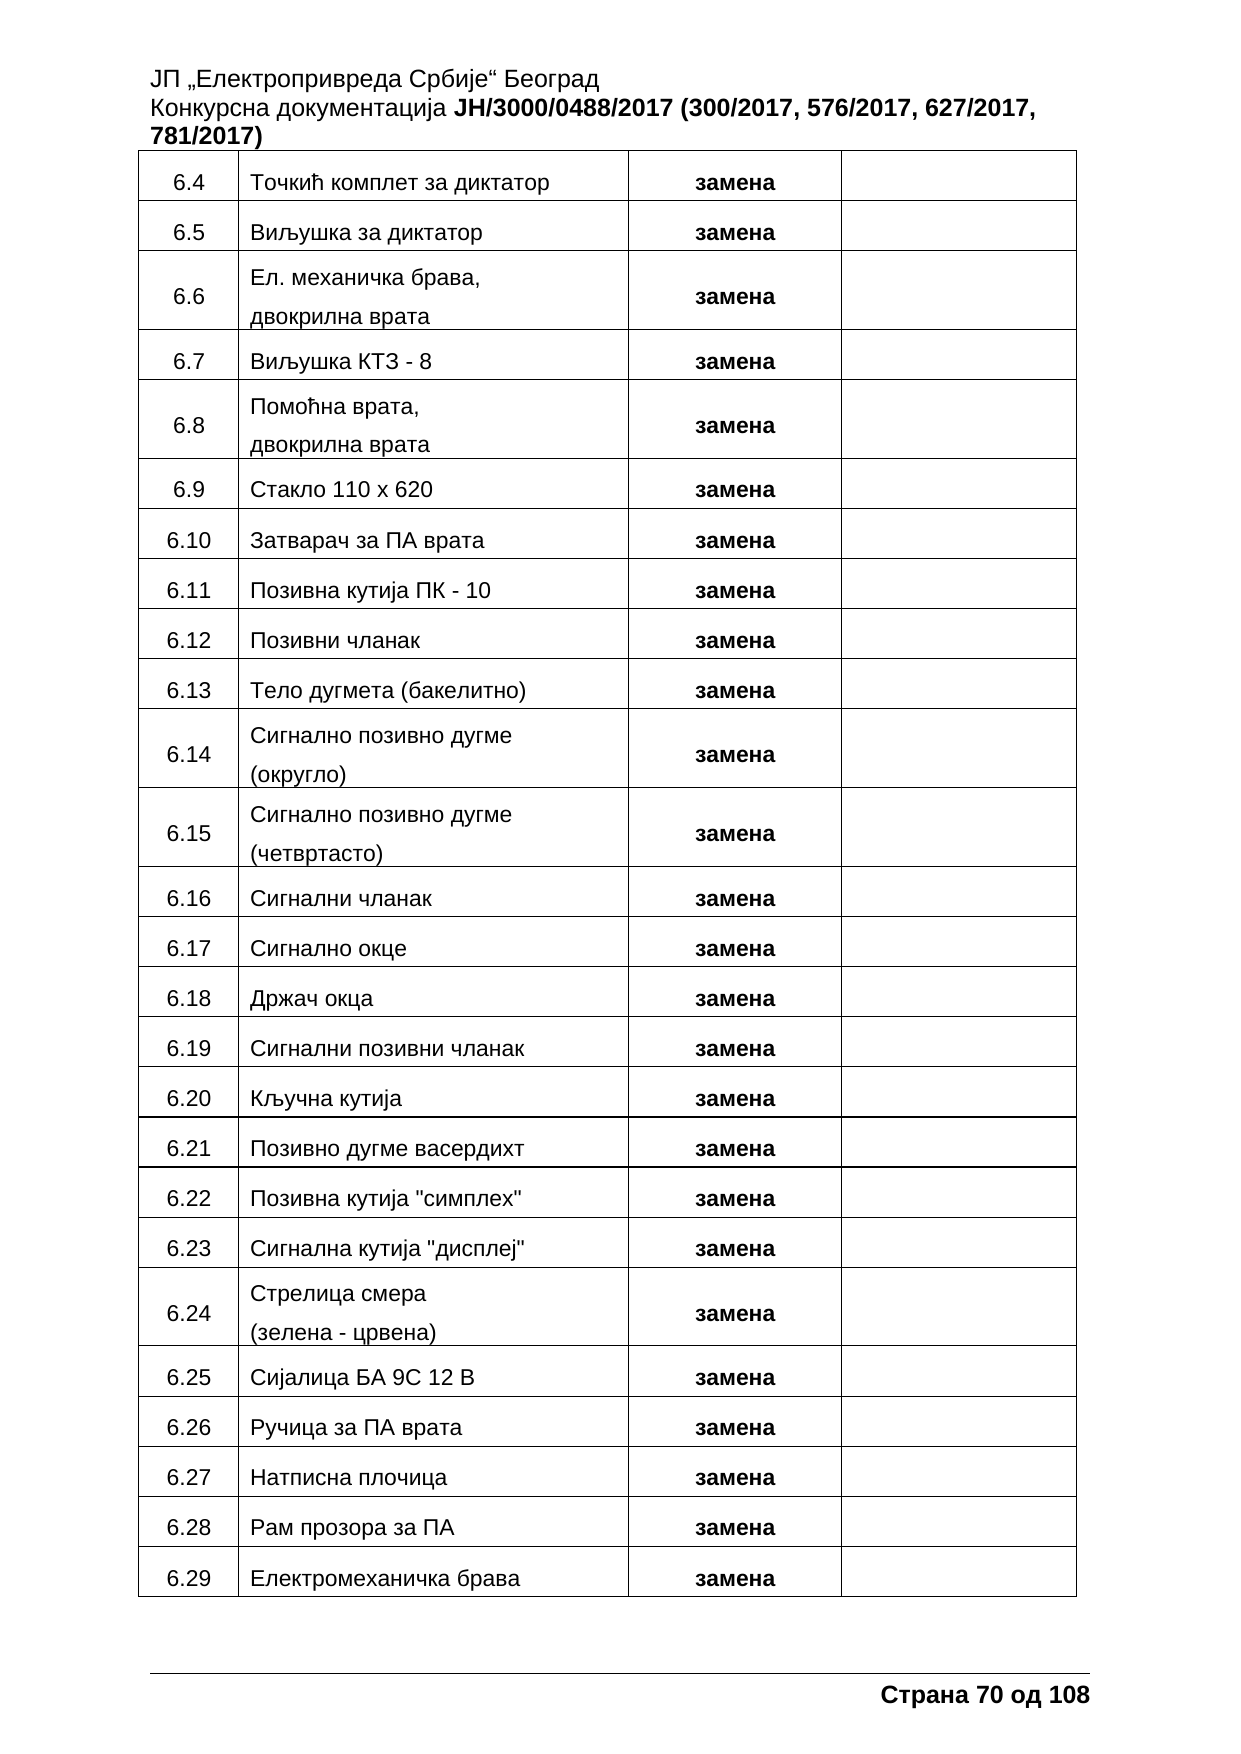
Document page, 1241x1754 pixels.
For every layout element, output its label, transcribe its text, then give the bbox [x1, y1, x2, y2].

table_cell Рам прозора за ПА [239, 1497, 628, 1546]
table_cell замена [629, 251, 841, 329]
table_cell 6.8 [139, 380, 238, 458]
table_cell замена [629, 201, 841, 250]
table_cell [842, 709, 1076, 787]
table_cell замена [629, 559, 841, 608]
table_cell Помоћна врата, двокрилна врата [239, 380, 628, 458]
table_cell Држач окца [239, 967, 628, 1016]
table_cell Сигнални позивни чланак [239, 1017, 628, 1066]
table_cell 6.14 [139, 709, 238, 787]
table_cell Стакло 110 x 620 [239, 459, 628, 508]
table_cell 6.23 [139, 1218, 238, 1267]
table_cell 6.27 [139, 1447, 238, 1496]
table_cell замена [629, 788, 841, 866]
table_cell [842, 201, 1076, 250]
table_cell Позивна кутија ПК - 10 [239, 559, 628, 608]
table_cell Виљушка КТЗ - 8 [239, 330, 628, 379]
table_cell замена [629, 967, 841, 1016]
table_cell 6.22 [139, 1168, 238, 1217]
table_cell 6.12 [139, 609, 238, 658]
table_cell 6.5 [139, 201, 238, 250]
table_cell Точкић комплет за диктатор [239, 151, 628, 200]
table_cell Тело дугмета (бакелитно) [239, 659, 628, 708]
table_cell [842, 788, 1076, 866]
table_cell 6.28 [139, 1497, 238, 1546]
table_cell [842, 1067, 1076, 1116]
table_cell замена [629, 1497, 841, 1546]
table_cell [842, 917, 1076, 966]
table_cell [842, 1218, 1076, 1267]
table_cell замена [629, 867, 841, 916]
table_cell [842, 1497, 1076, 1546]
table_cell замена [629, 459, 841, 508]
table_cell 6.17 [139, 917, 238, 966]
table_cell [842, 1547, 1076, 1596]
table_cell [842, 459, 1076, 508]
table_cell замена [629, 1168, 841, 1217]
table_cell замена [629, 330, 841, 379]
table_cell [842, 867, 1076, 916]
table_cell Ел. механичка брава, двокрилна врата [239, 251, 628, 329]
table_cell [842, 609, 1076, 658]
table_cell замена [629, 151, 841, 200]
table_cell замена [629, 1017, 841, 1066]
table_cell 6.24 [139, 1268, 238, 1345]
table_cell [842, 1346, 1076, 1396]
table_cell [842, 1268, 1076, 1345]
table_cell 6.29 [139, 1547, 238, 1596]
table_cell 6.16 [139, 867, 238, 916]
table_cell Виљушка за диктатор [239, 201, 628, 250]
table_cell Натписна плочица [239, 1447, 628, 1496]
table_cell замена [629, 917, 841, 966]
table_cell Сигнално окце [239, 917, 628, 966]
table_cell 6.20 [139, 1067, 238, 1116]
table_cell 6.15 [139, 788, 238, 866]
table_cell Ручица за ПА врата [239, 1397, 628, 1446]
table_cell замена [629, 659, 841, 708]
table_cell замена [629, 380, 841, 458]
table_cell Стрелица смера (зелена - црвена) [239, 1268, 628, 1345]
table_cell замена [629, 1118, 841, 1166]
table_cell 6.10 [139, 509, 238, 558]
table_cell 6.4 [139, 151, 238, 200]
table_cell 6.21 [139, 1118, 238, 1166]
table_cell замена [629, 1447, 841, 1496]
table_cell замена [629, 1547, 841, 1596]
table_cell [842, 659, 1076, 708]
table_cell Затварач за ПА врата [239, 509, 628, 558]
table_cell 6.26 [139, 1397, 238, 1446]
table_cell [842, 1118, 1076, 1166]
table_cell [842, 380, 1076, 458]
table_cell Позивни чланак [239, 609, 628, 658]
table_cell 6.18 [139, 967, 238, 1016]
table_cell [842, 251, 1076, 329]
table_cell 6.6 [139, 251, 238, 329]
table_cell замена [629, 1268, 841, 1345]
table_cell [842, 1397, 1076, 1446]
table_cell [842, 151, 1076, 200]
table_cell 6.25 [139, 1346, 238, 1396]
table_cell замена [629, 1218, 841, 1267]
table_cell 6.11 [139, 559, 238, 608]
table_cell Сијалица БА 9С 12 В [239, 1346, 628, 1396]
table_cell Кључна кутија [239, 1067, 628, 1116]
table_cell замена [629, 1397, 841, 1446]
table_cell Сигнални чланак [239, 867, 628, 916]
table_cell Сигнална кутија "дисплеј" [239, 1218, 628, 1267]
table_cell Позивна кутија "симплеx" [239, 1168, 628, 1217]
table_cell [842, 1168, 1076, 1217]
table_cell [842, 330, 1076, 379]
table_cell замена [629, 709, 841, 787]
table_cell замена [629, 509, 841, 558]
table_cell Сигнално позивно дугме (четвртасто) [239, 788, 628, 866]
table_cell Позивно дугме васердихт [239, 1118, 628, 1166]
table_cell 6.9 [139, 459, 238, 508]
table_cell [842, 967, 1076, 1016]
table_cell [239, 1547, 628, 1596]
table_cell замена [629, 1346, 841, 1396]
table_cell [842, 509, 1076, 558]
table_cell 6.19 [139, 1017, 238, 1066]
table_cell 6.7 [139, 330, 238, 379]
table_cell [842, 559, 1076, 608]
table_cell 6.13 [139, 659, 238, 708]
table_cell [842, 1017, 1076, 1066]
table_cell Сигнално позивно дугме (округло) [239, 709, 628, 787]
table_cell замена [629, 1067, 841, 1116]
table_cell [842, 1447, 1076, 1496]
table_cell замена [629, 609, 841, 658]
